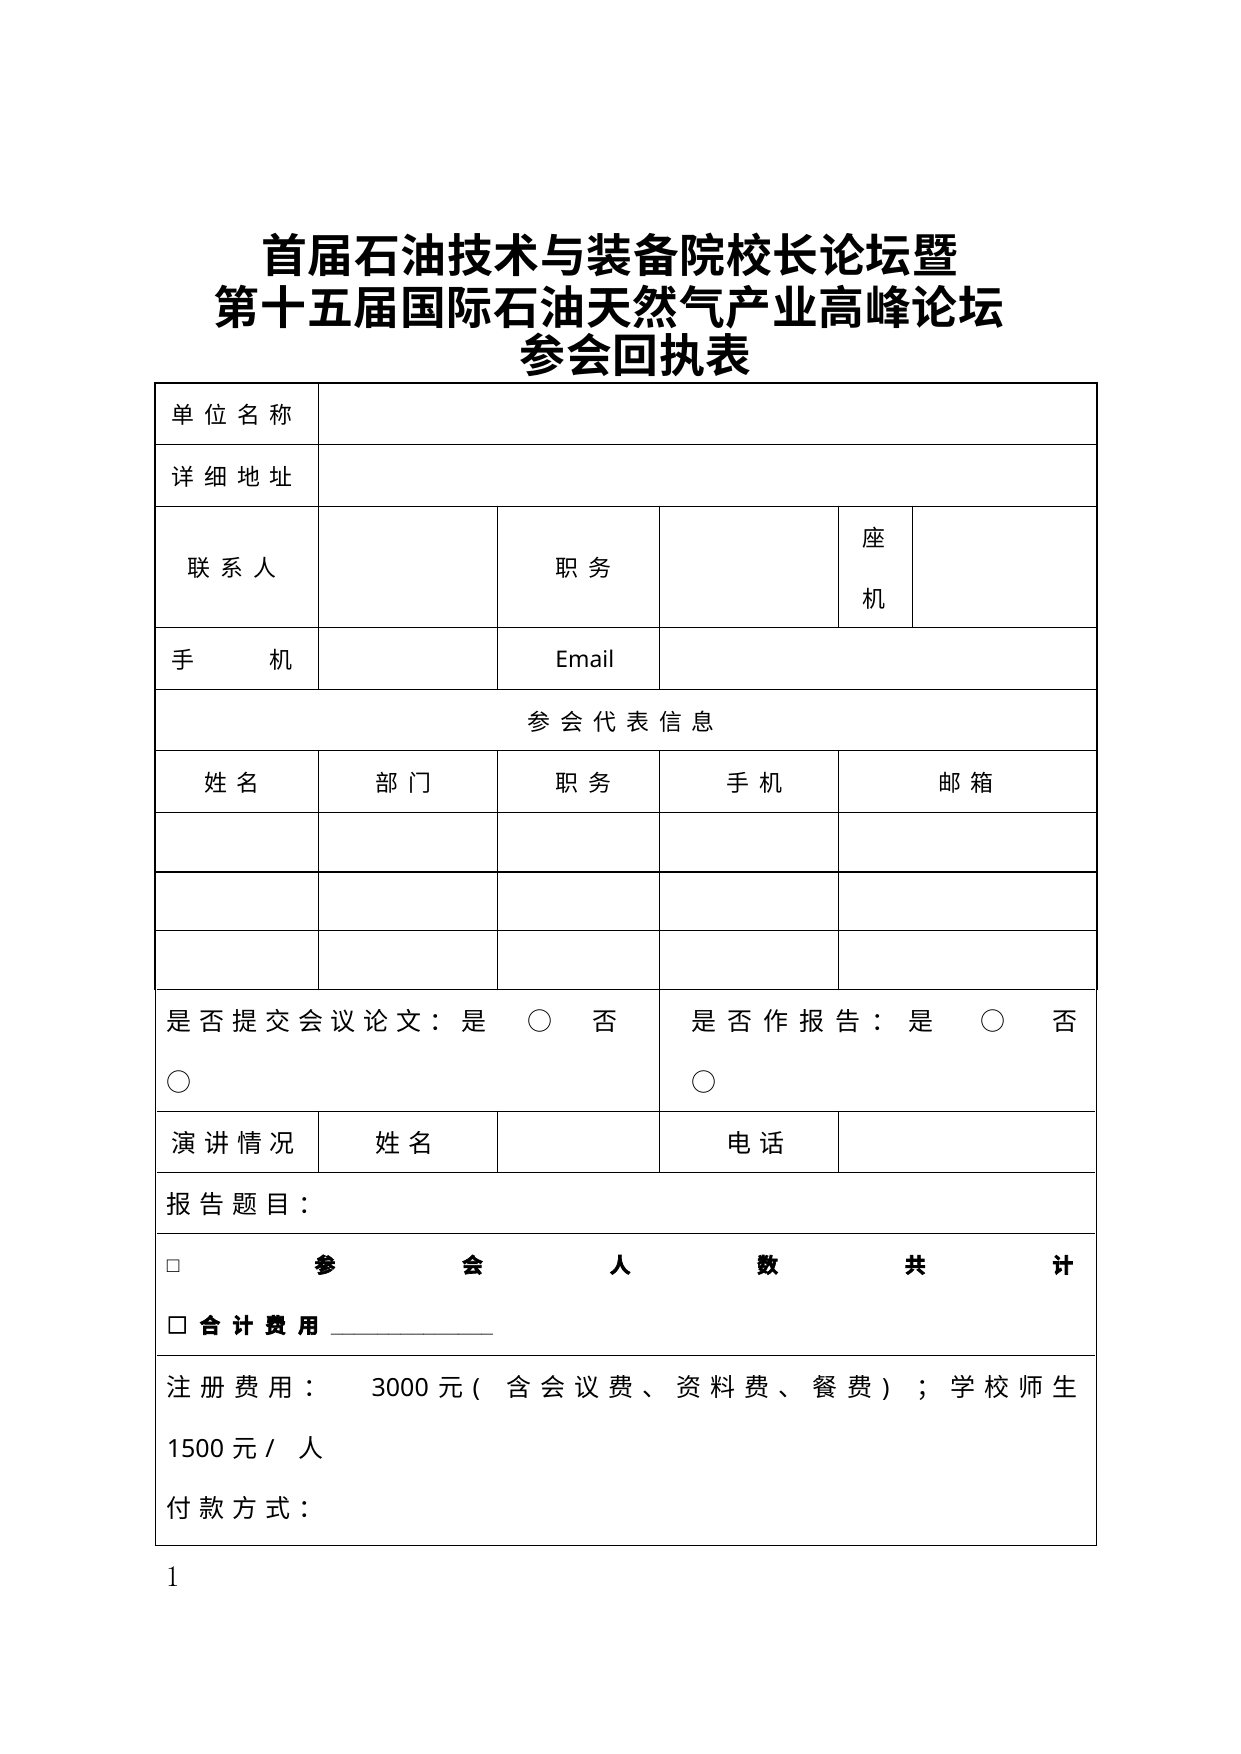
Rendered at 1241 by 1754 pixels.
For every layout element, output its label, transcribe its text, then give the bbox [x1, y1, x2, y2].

table_cell [498, 1112, 659, 1172]
table_cell [498, 931, 659, 989]
table_cell 部门 [319, 751, 497, 812]
table_cell [660, 813, 838, 871]
table_cell [319, 507, 497, 627]
table_cell [156, 931, 318, 989]
table_cell [839, 1111, 1096, 1172]
table_cell [319, 931, 497, 989]
table_header [319, 384, 1096, 444]
table_cell 姓名 [156, 751, 318, 812]
table_cell 职务 [498, 507, 659, 627]
text 参会回执表 [167, 334, 1085, 382]
table_cell 电话 [660, 1112, 838, 1172]
table_cell 手 机 [156, 628, 318, 689]
table_cell [319, 813, 497, 871]
table_cell [913, 507, 1096, 627]
table_cell [660, 931, 838, 989]
table_cell □参会人数共计 □合计费用______________ [156, 1233, 1096, 1355]
table_cell Email [498, 628, 659, 689]
table_cell 详细地址 [156, 445, 318, 506]
table_cell 报告题目： [156, 1172, 1096, 1233]
text 首届石油技术与装备院校长论坛暨 [167, 219, 1085, 286]
table_cell 座机 [839, 507, 912, 627]
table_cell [156, 1355, 1096, 1545]
table_cell [319, 628, 497, 689]
table_cell [319, 873, 497, 930]
table_cell [660, 507, 838, 627]
table_cell [839, 813, 1096, 871]
table_cell 邮箱 [839, 751, 1096, 812]
table_cell [660, 873, 838, 930]
table_cell [839, 873, 1096, 930]
table_cell 演讲情况 [156, 1112, 318, 1172]
table_cell [498, 873, 659, 930]
table_cell [660, 628, 1096, 689]
table_cell 手机 [660, 751, 838, 812]
table_cell [156, 873, 318, 930]
table_cell [839, 931, 1096, 989]
table_cell [498, 813, 659, 871]
text 第十五届国际石油天然气产业高峰论坛 [167, 286, 1085, 334]
table_cell 职务 [498, 751, 659, 812]
table_cell 联系人 [156, 507, 318, 627]
table_cell 姓名 [319, 1112, 497, 1172]
table_cell 是否提交会议论文：是 ○ 否 ○ [156, 990, 659, 1111]
table_cell 是否作报告：是 ○ 否 ○ [660, 989, 1096, 1111]
table_cell [319, 445, 1096, 506]
table_cell [156, 813, 318, 871]
table_cell 参会代表信息 [156, 690, 1096, 750]
table_header 单位名称 [156, 384, 318, 444]
